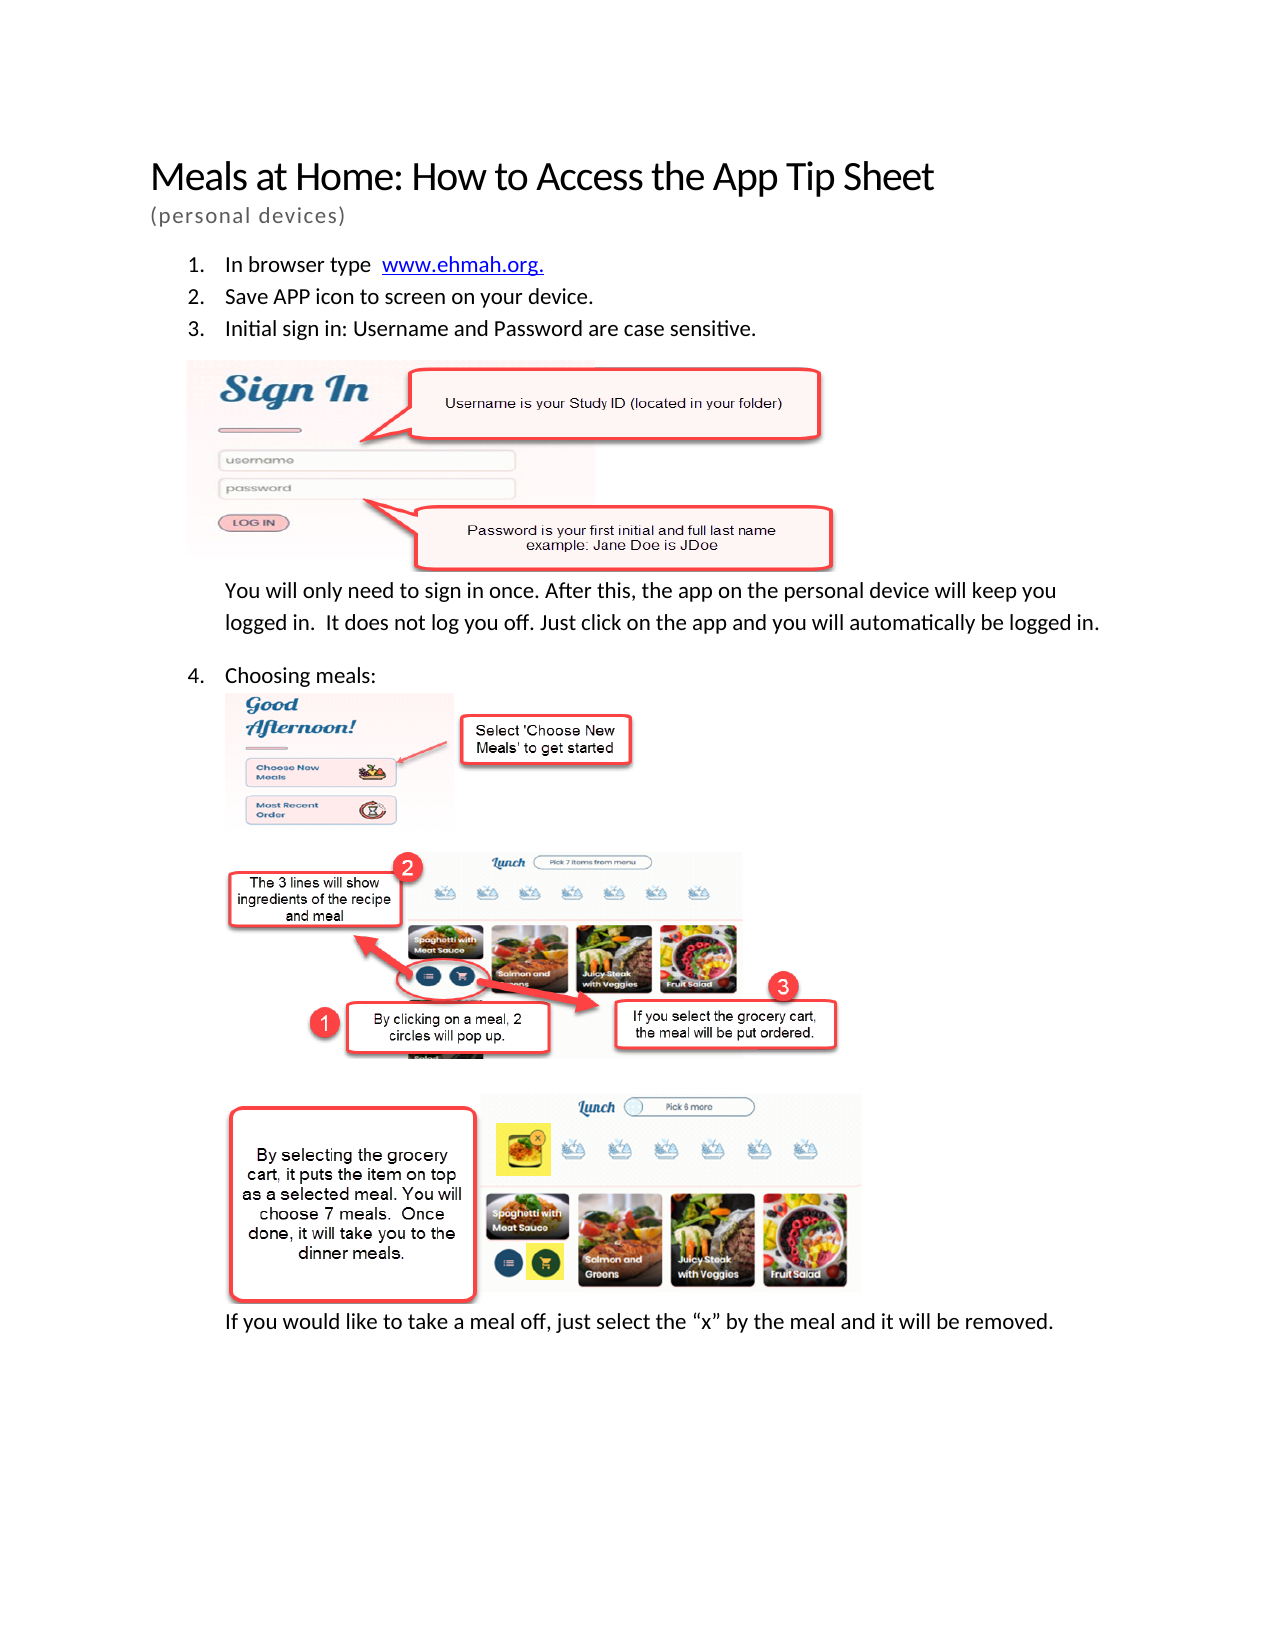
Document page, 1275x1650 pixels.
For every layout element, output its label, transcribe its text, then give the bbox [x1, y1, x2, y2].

picture [186, 346, 885, 572]
picture [225, 693, 645, 847]
picture [225, 851, 854, 1059]
title Meals at Home: How to Access the App Tip Sheet [150, 150, 1125, 201]
list In browser type www.ehmah.org. [187, 250, 1125, 278]
list Choosing meals: [187, 661, 1125, 689]
subtitle (personal devices) [150, 201, 1125, 229]
list Initial sign in: Username and Password are case sensitive. [187, 314, 1125, 342]
picture [225, 1094, 862, 1304]
list Save APP icon to screen on your device. [187, 282, 1125, 310]
list If you would like to take a meal off, just select the “x” by the meal and it will be removed. [225, 1307, 1125, 1336]
text You will only need to sign in once. After this, the app on the personal device will keep you logged in. It does not log you off. Just click on the app and you will automatically be logged in. [225, 576, 1125, 636]
